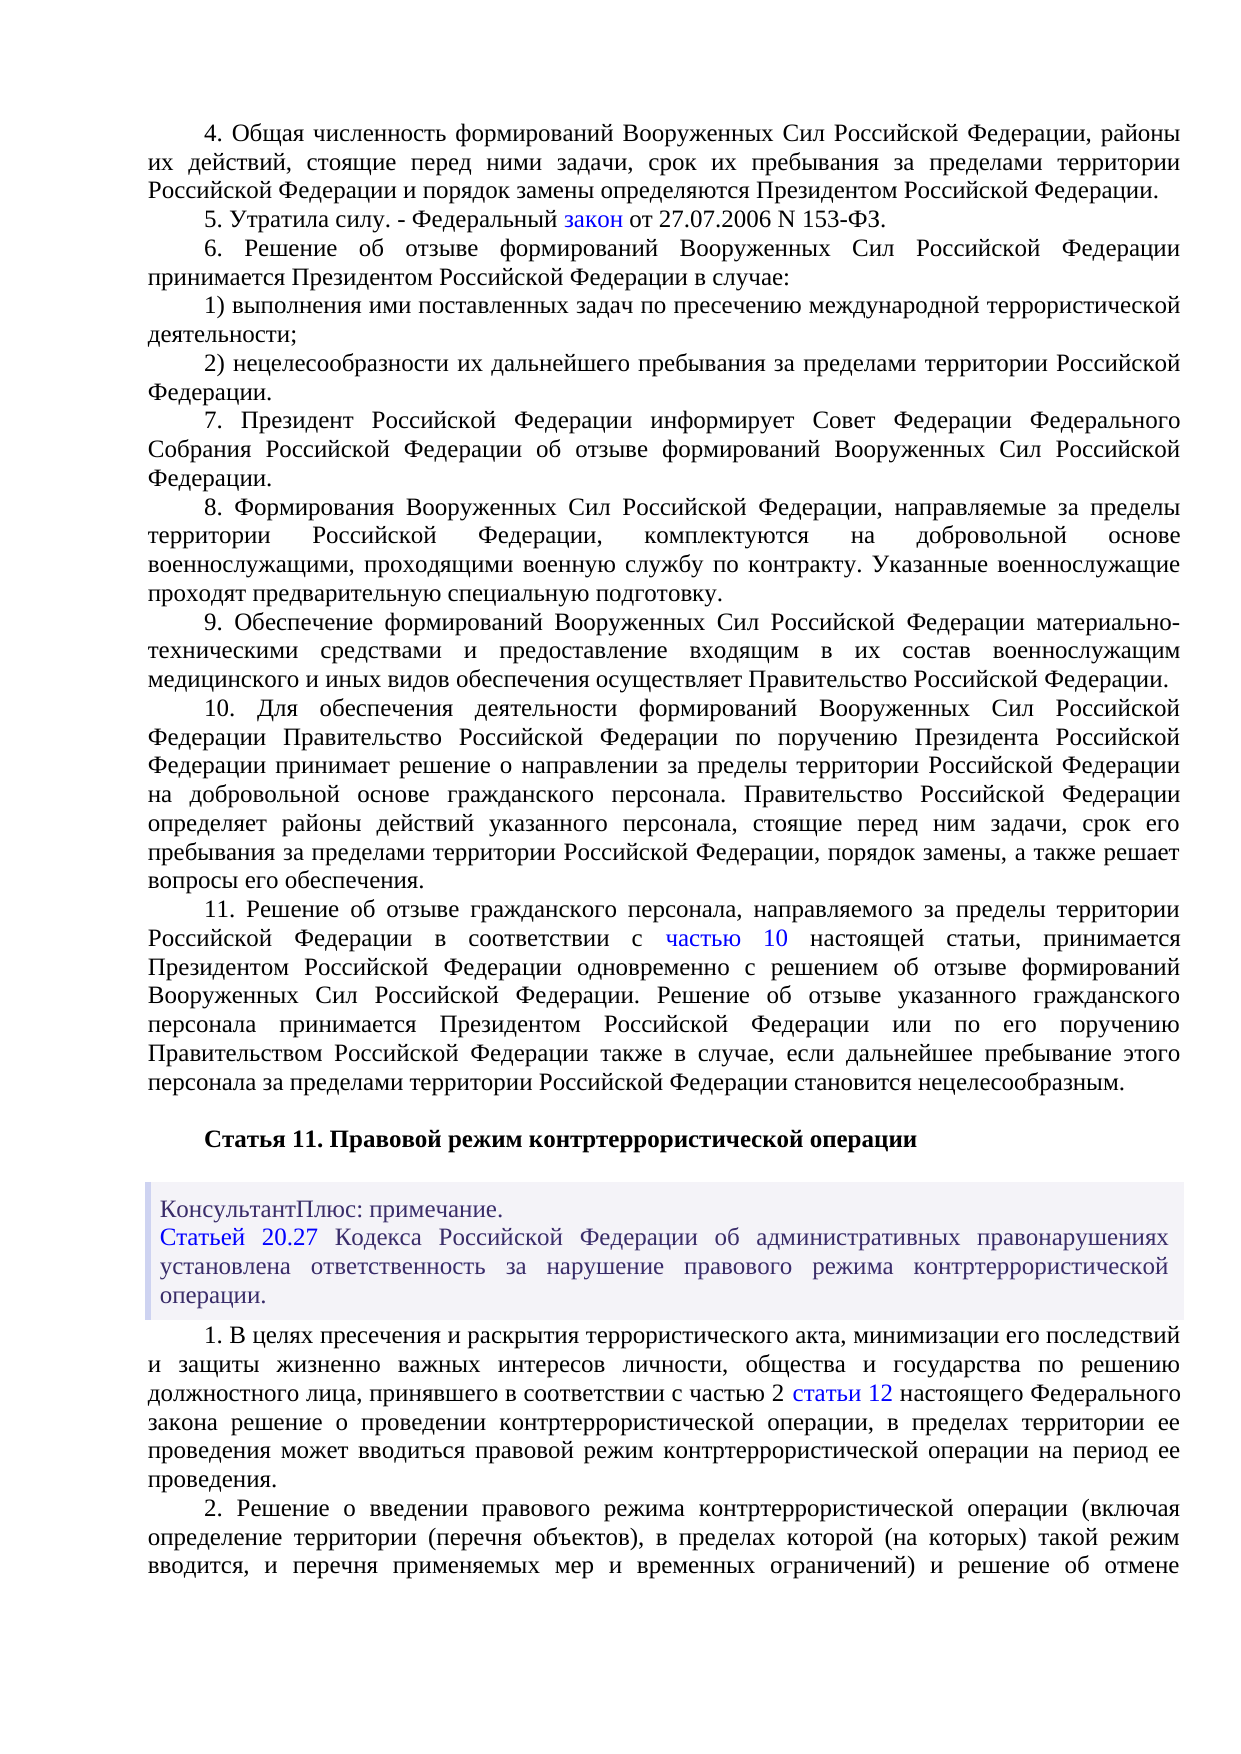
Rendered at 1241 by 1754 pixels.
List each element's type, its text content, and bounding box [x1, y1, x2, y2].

text Статья 11. Правовой режим контртеррористической операции [148, 1124, 1181, 1153]
text 4. Общая численность формирований Вооруженных Сил Российской Федерации, районы их действий, стоящие перед ними задачи, срок их пребывания за пределами территории Российской Федерации и порядок замены определяются Президентом Российской Федерации. [148, 118, 1181, 204]
text 1. В целях пресечения и раскрытия террористического акта, минимизации его последствий и защиты жизненно важных интересов личности, общества и государства по решению должностного лица, принявшего в соответствии с частью 2 статьи 12 настоящего Федерального закона решение о проведении контртеррористической операции, в пределах территории ее проведения может вводиться правовой режим контртеррористической операции на период ее проведения. [148, 1320, 1181, 1493]
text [148, 1493, 1181, 1579]
text 8. Формирования Вооруженных Сил Российской Федерации, направляемые за пределы территории Российской Федерации, комплектуются на добровольной основе военнослужащими, проходящими военную службу по контракту. Указанные военнослужащие проходят предварительную специальную подготовку. [148, 492, 1181, 607]
text 11. Решение об отзыве гражданского персонала, направляемого за пределы территории Российской Федерации в соответствии с частью 10 настоящей статьи, принимается Президентом Российской Федерации одновременно с решением об отзыве формирований Вооруженных Сил Российской Федерации. Решение об отзыве указанного гражданского персонала принимается Президентом Российской Федерации или по его поручению Правительством Российской Федерации также в случае, если дальнейшее пребывание этого персонала за пределами территории Российской Федерации становится нецелесообразным. [148, 894, 1181, 1096]
text 10. Для обеспечения деятельности формирований Вооруженных Сил Российской Федерации Правительство Российской Федерации по поручению Президента Российской Федерации принимает решение о направлении за пределы территории Российской Федерации на добровольной основе гражданского персонала. Правительство Российской Федерации определяет районы действий указанного персонала, стоящие перед ним задачи, срок его пребывания за пределами территории Российской Федерации, порядок замены, а также решает вопросы его обеспечения. [148, 693, 1181, 894]
text 2) нецелесообразности их дальнейшего пребывания за пределами территории Российской Федерации. [148, 348, 1181, 406]
text 7. Президент Российской Федерации информирует Совет Федерации Федерального Собрания Российской Федерации об отзыве формирований Вооруженных Сил Российской Федерации. [148, 406, 1181, 492]
text 6. Решение об отзыве формирований Вооруженных Сил Российской Федерации принимается Президентом Российской Федерации в случае: [148, 233, 1181, 291]
text 1) выполнения ими поставленных задач по пресечению международной террористической деятельности; [148, 291, 1181, 348]
text 5. Утратила силу. - Федеральный закон от 27.07.2006 N 153-ФЗ. [148, 204, 1181, 233]
text 9. Обеспечение формирований Вооруженных Сил Российской Федерации материально-техническими средствами и предоставление входящим в их состав военнослужащим медицинского и иных видов обеспечения осуществляет Правительство Российской Федерации. [148, 607, 1181, 693]
table_header КонсультантПлюс: примечание. Статьей 20.27 Кодекса Российской Федерации об административных правонарушениях установлена ответственность за нарушение правового режима контртеррористической операции. [151, 1182, 1178, 1320]
